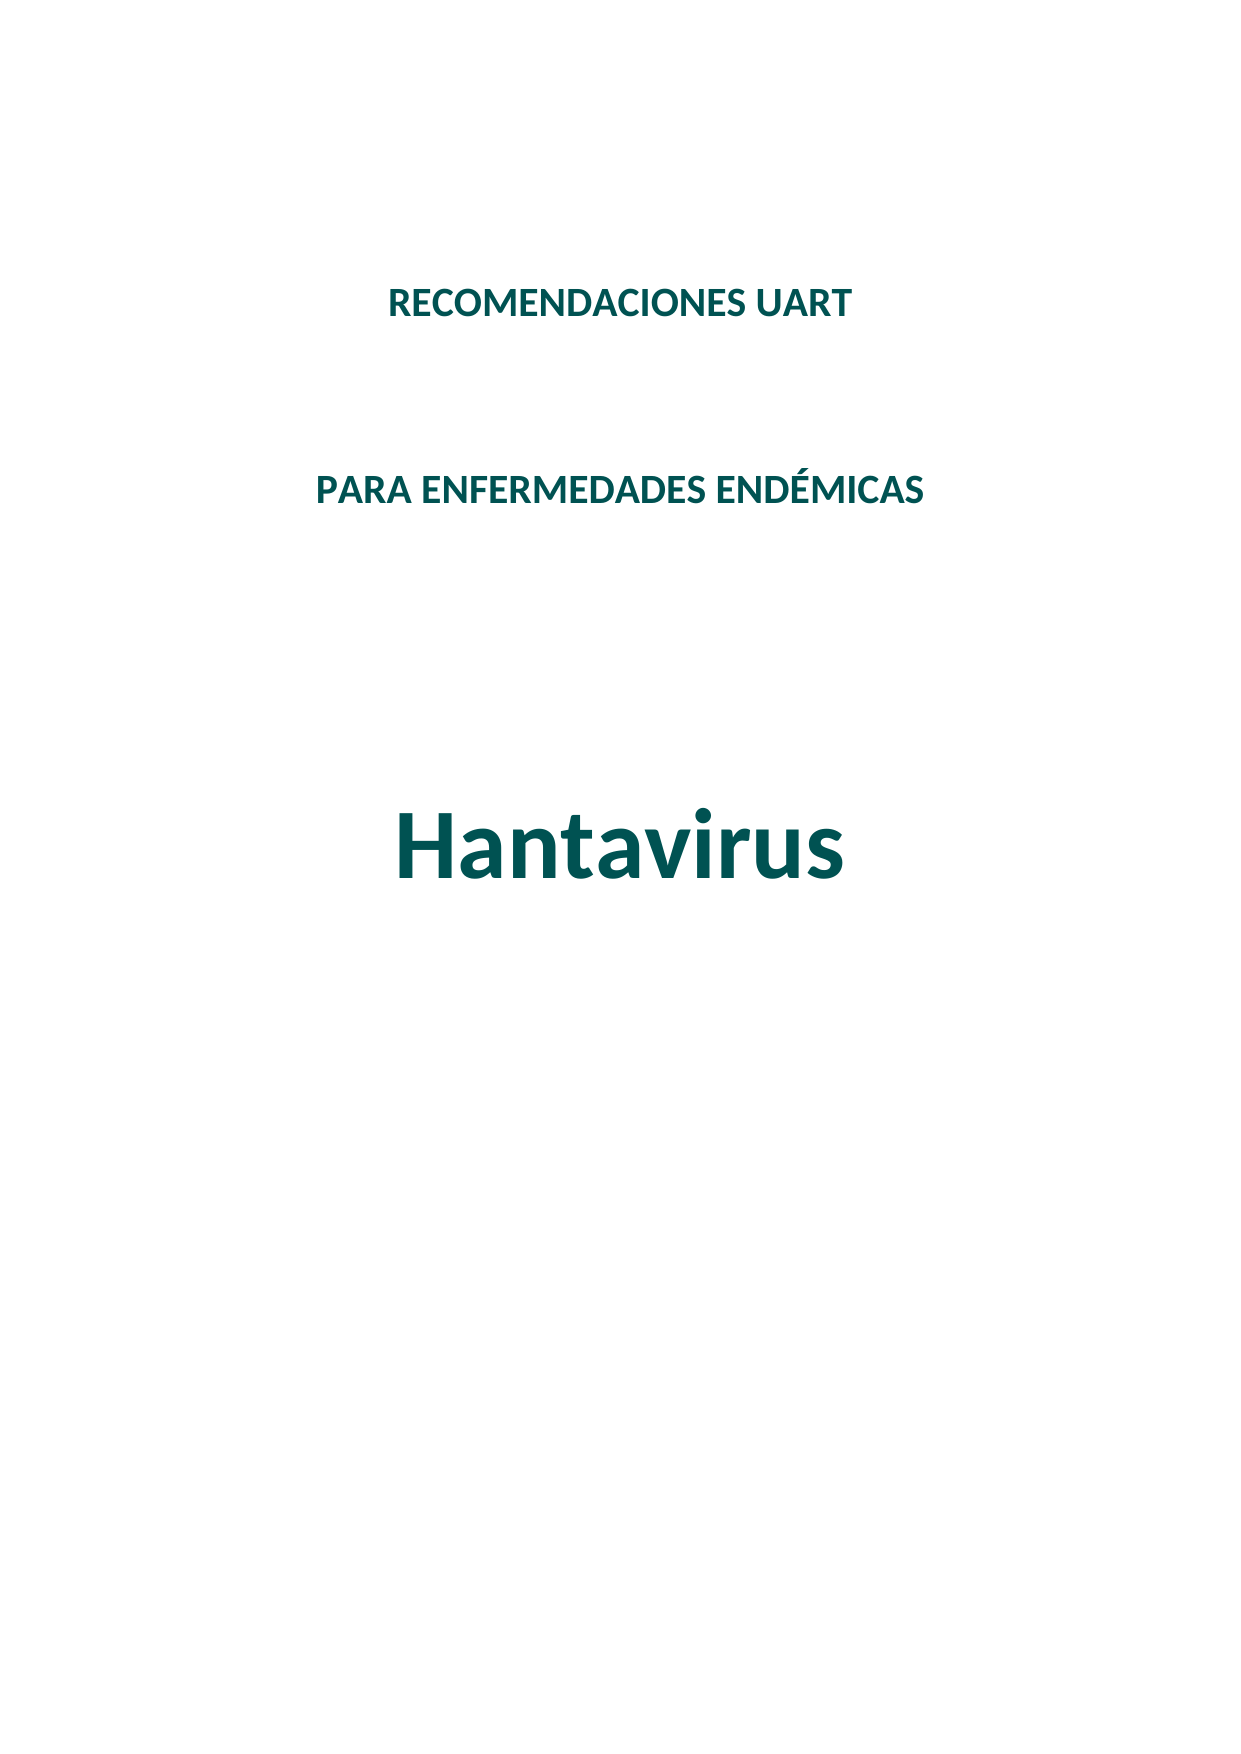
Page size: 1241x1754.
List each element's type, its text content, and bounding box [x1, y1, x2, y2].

text Hantavirus [118, 804, 1122, 898]
text RECOMENDACIONES UART [118, 241, 1122, 335]
text PARA ENFERMEDADES ENDÉMICAS [118, 429, 1122, 523]
